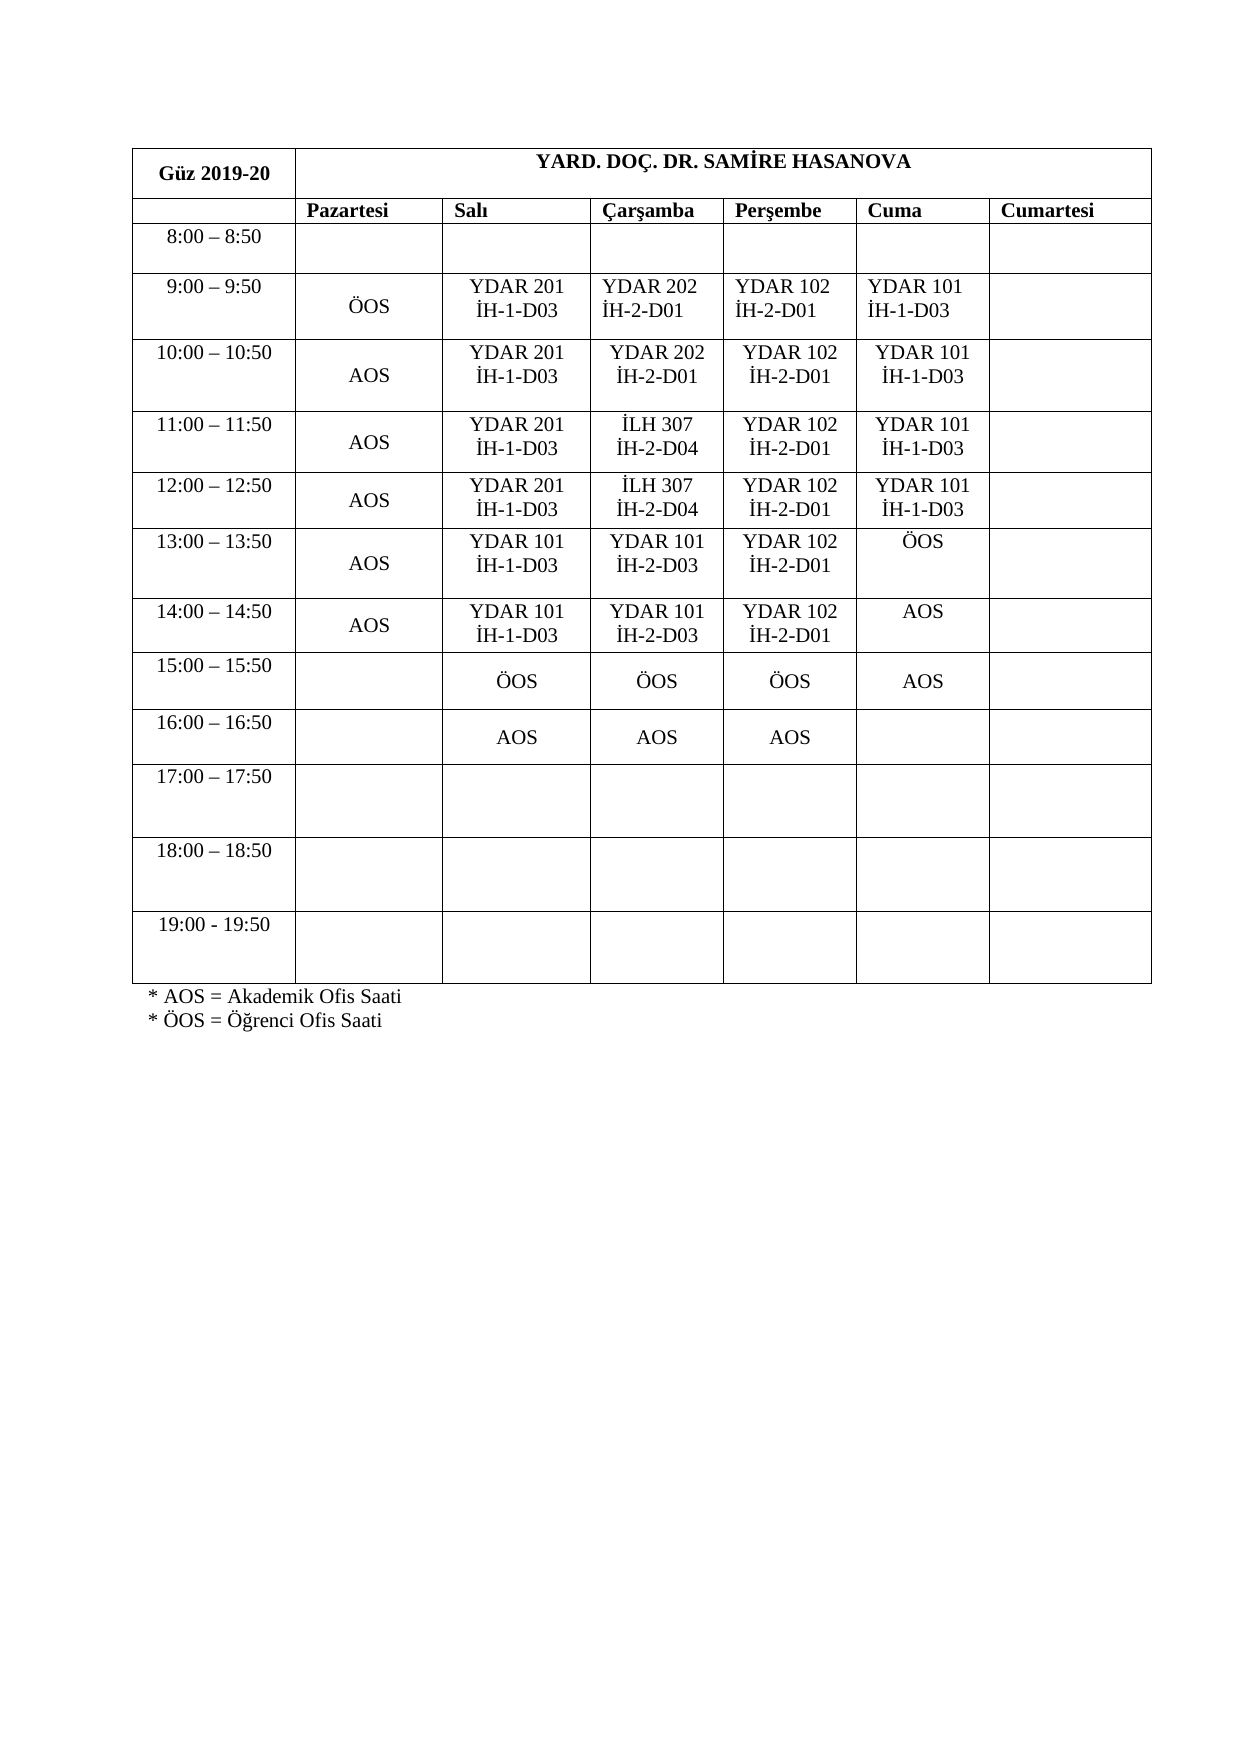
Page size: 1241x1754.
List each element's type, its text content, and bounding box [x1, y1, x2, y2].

table_cell AOS [296, 473, 442, 528]
table_cell [724, 838, 856, 911]
table_cell YDAR 102 İH-2-D01 [724, 529, 856, 597]
table_cell [591, 838, 723, 911]
table_cell [990, 599, 1151, 652]
table_cell [443, 765, 590, 837]
table_cell [857, 838, 989, 911]
table_header YARD. DOÇ. DR. SAMİRE HASANOVA [296, 149, 1151, 197]
table_cell 18:00 – 18:50 [133, 838, 295, 911]
table_cell YDAR 101 İH-2-D03 [591, 599, 723, 652]
table_cell 15:00 – 15:50 [133, 653, 295, 709]
table_cell AOS [591, 710, 723, 763]
table_cell [857, 710, 989, 763]
table_cell [296, 912, 442, 983]
table_cell AOS [857, 599, 989, 652]
table_cell YDAR 101 İH-1-D03 [857, 412, 989, 472]
table_cell 16:00 – 16:50 [133, 710, 295, 763]
table_cell 14:00 – 14:50 [133, 599, 295, 652]
table_cell [990, 653, 1151, 709]
table_cell [724, 765, 856, 837]
table_cell AOS [296, 412, 442, 472]
table_cell [990, 473, 1151, 528]
table_cell 10:00 – 10:50 [133, 340, 295, 411]
table_cell 17:00 – 17:50 [133, 765, 295, 837]
table_cell Çarşamba [591, 199, 723, 222]
table_cell AOS [857, 653, 989, 709]
table_cell [296, 765, 442, 837]
text * AOS = Akademik Ofis Saati [148, 984, 1093, 1008]
table_cell 19:00 - 19:50 [133, 912, 295, 983]
table_cell YDAR 201 İH-1-D03 [443, 340, 590, 411]
table_cell YDAR 102 İH-2-D01 [724, 274, 856, 338]
table_cell Pazartesi [296, 199, 442, 222]
table_cell [990, 274, 1151, 338]
table_cell ÖOS [296, 274, 442, 338]
table_cell [296, 838, 442, 911]
table_cell [990, 340, 1151, 411]
table_cell [857, 912, 989, 983]
table_cell YDAR 101 İH-1-D03 [857, 274, 989, 338]
table_cell AOS [296, 529, 442, 597]
table_cell [591, 765, 723, 837]
table_cell [857, 765, 989, 837]
table_cell YDAR 201 İH-1-D03 [443, 412, 590, 472]
table_cell AOS [296, 340, 442, 411]
table_cell 13:00 – 13:50 [133, 529, 295, 597]
table_cell [591, 912, 723, 983]
table_header Güz 2019-20 [133, 149, 295, 197]
table_cell ÖOS [591, 653, 723, 709]
table_cell [990, 412, 1151, 472]
table_cell YDAR 102 İH-2-D01 [724, 599, 856, 652]
table_cell [990, 912, 1151, 983]
table_cell YDAR 201 İH-1-D03 [443, 473, 590, 528]
table_cell [990, 765, 1151, 837]
table_cell Salı [443, 199, 590, 222]
text * ÖOS = Öğrenci Ofis Saati [148, 1008, 1093, 1032]
table_cell YDAR 202 İH-2-D01 [591, 274, 723, 338]
table_cell [990, 838, 1151, 911]
table_cell [724, 912, 856, 983]
table_cell YDAR 101 İH-1-D03 [857, 473, 989, 528]
table_cell 11:00 – 11:50 [133, 412, 295, 472]
table_cell Perşembe [724, 199, 856, 222]
table_cell YDAR 102 İH-2-D01 [724, 412, 856, 472]
table_cell [990, 224, 1151, 273]
table_cell AOS [296, 599, 442, 652]
table_cell YDAR 101 İH-1-D03 [443, 599, 590, 652]
table_cell YDAR 201 İH-1-D03 [443, 274, 590, 338]
table_cell [443, 838, 590, 911]
table_cell [296, 224, 442, 273]
table_cell [443, 912, 590, 983]
table_cell İLH 307 İH-2-D04 [591, 473, 723, 528]
table_cell AOS [443, 710, 590, 763]
table_cell 8:00 – 8:50 [133, 224, 295, 273]
table_cell [133, 199, 295, 222]
table_cell [296, 653, 442, 709]
table_cell YDAR 202 İH-2-D01 [591, 340, 723, 411]
table_cell 9:00 – 9:50 [133, 274, 295, 338]
table_cell [443, 224, 590, 273]
table_cell ÖOS [857, 529, 989, 597]
table_cell ÖOS [443, 653, 590, 709]
table_cell [857, 224, 989, 273]
table_cell YDAR 102 İH-2-D01 [724, 473, 856, 528]
table_cell [990, 529, 1151, 597]
table_cell Cuma [857, 199, 989, 222]
table_cell YDAR 102 İH-2-D01 [724, 340, 856, 411]
table_cell YDAR 101 İH-2-D03 [591, 529, 723, 597]
table_cell İLH 307 İH-2-D04 [591, 412, 723, 472]
table_cell [591, 224, 723, 273]
table_cell YDAR 101 İH-1-D03 [857, 340, 989, 411]
table_cell [724, 224, 856, 273]
table_cell [296, 710, 442, 763]
table_cell ÖOS [724, 653, 856, 709]
table_cell AOS [724, 710, 856, 763]
table_cell Cumartesi [990, 199, 1151, 222]
table_cell YDAR 101 İH-1-D03 [443, 529, 590, 597]
table_cell 12:00 – 12:50 [133, 473, 295, 528]
table_cell [990, 710, 1151, 763]
